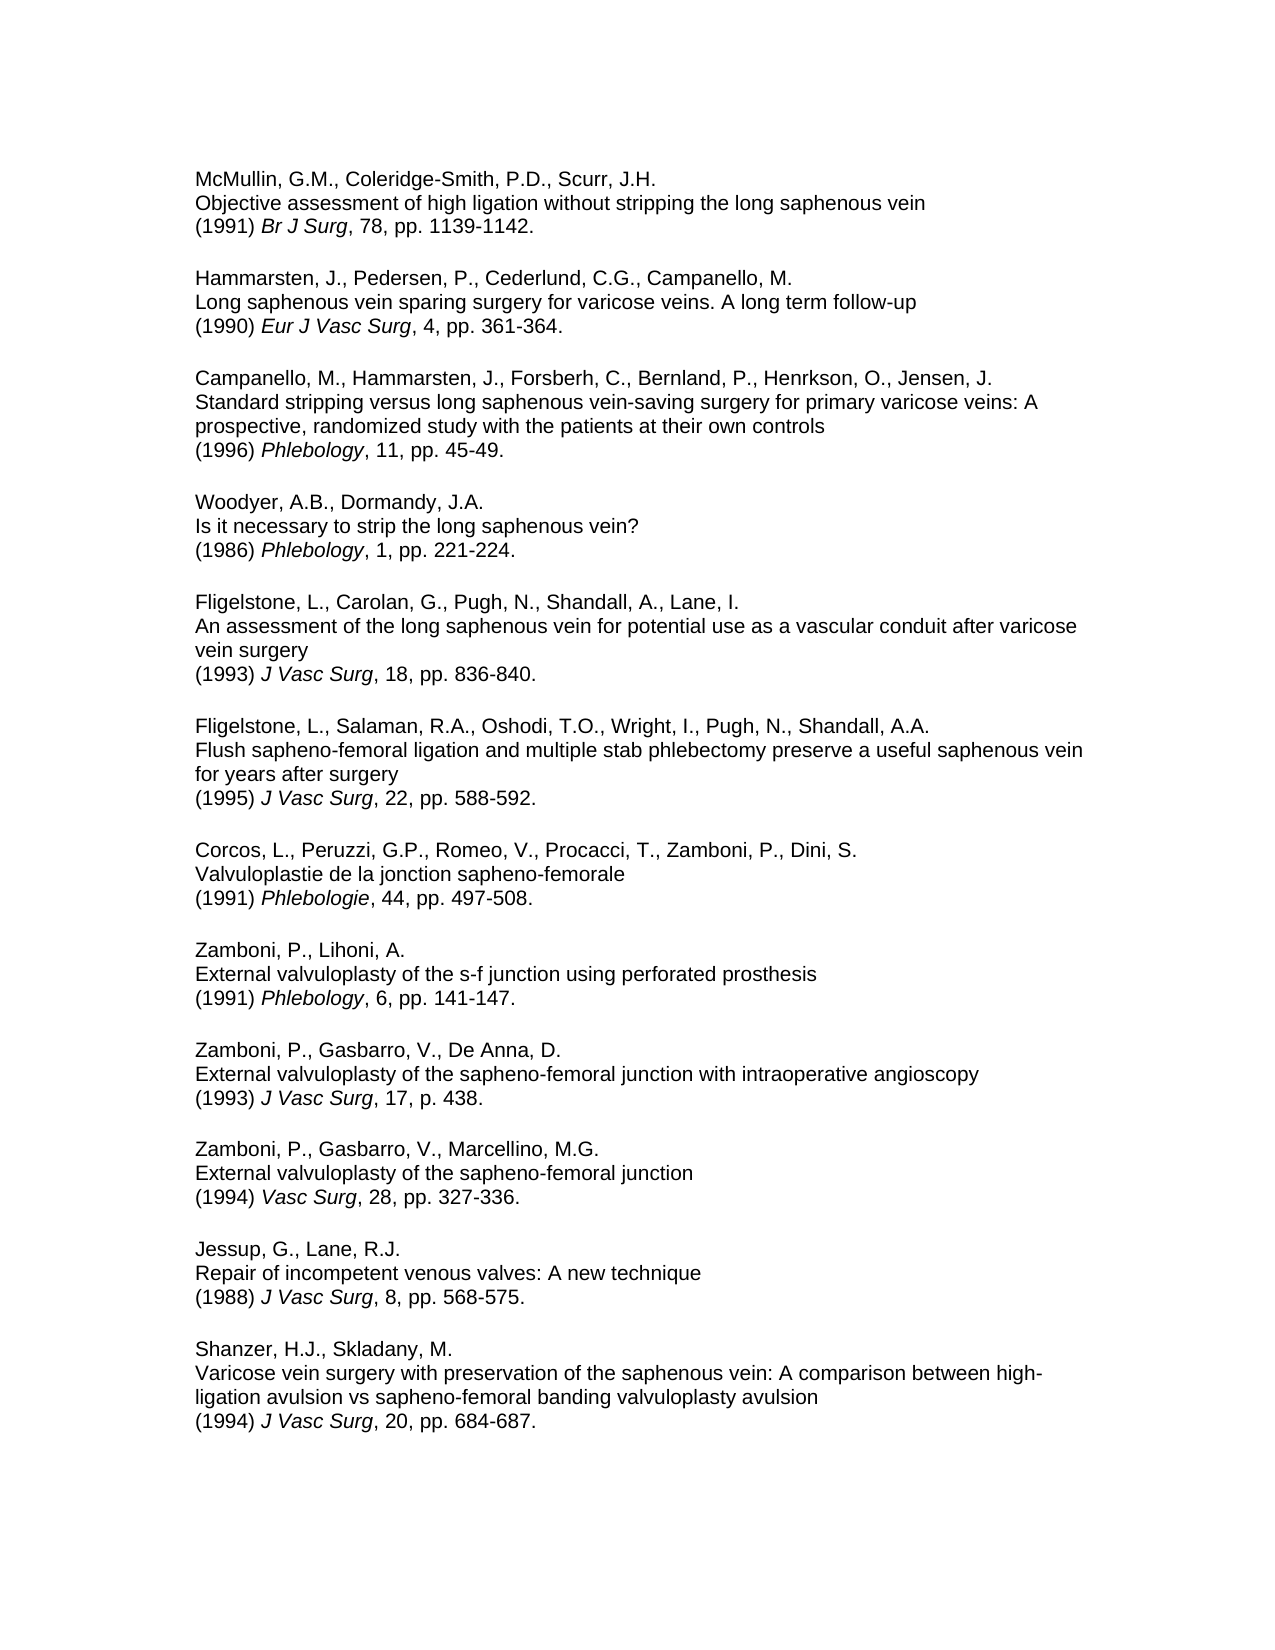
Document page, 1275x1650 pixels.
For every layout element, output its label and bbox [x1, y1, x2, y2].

table_cell [148, 148, 1127, 1480]
